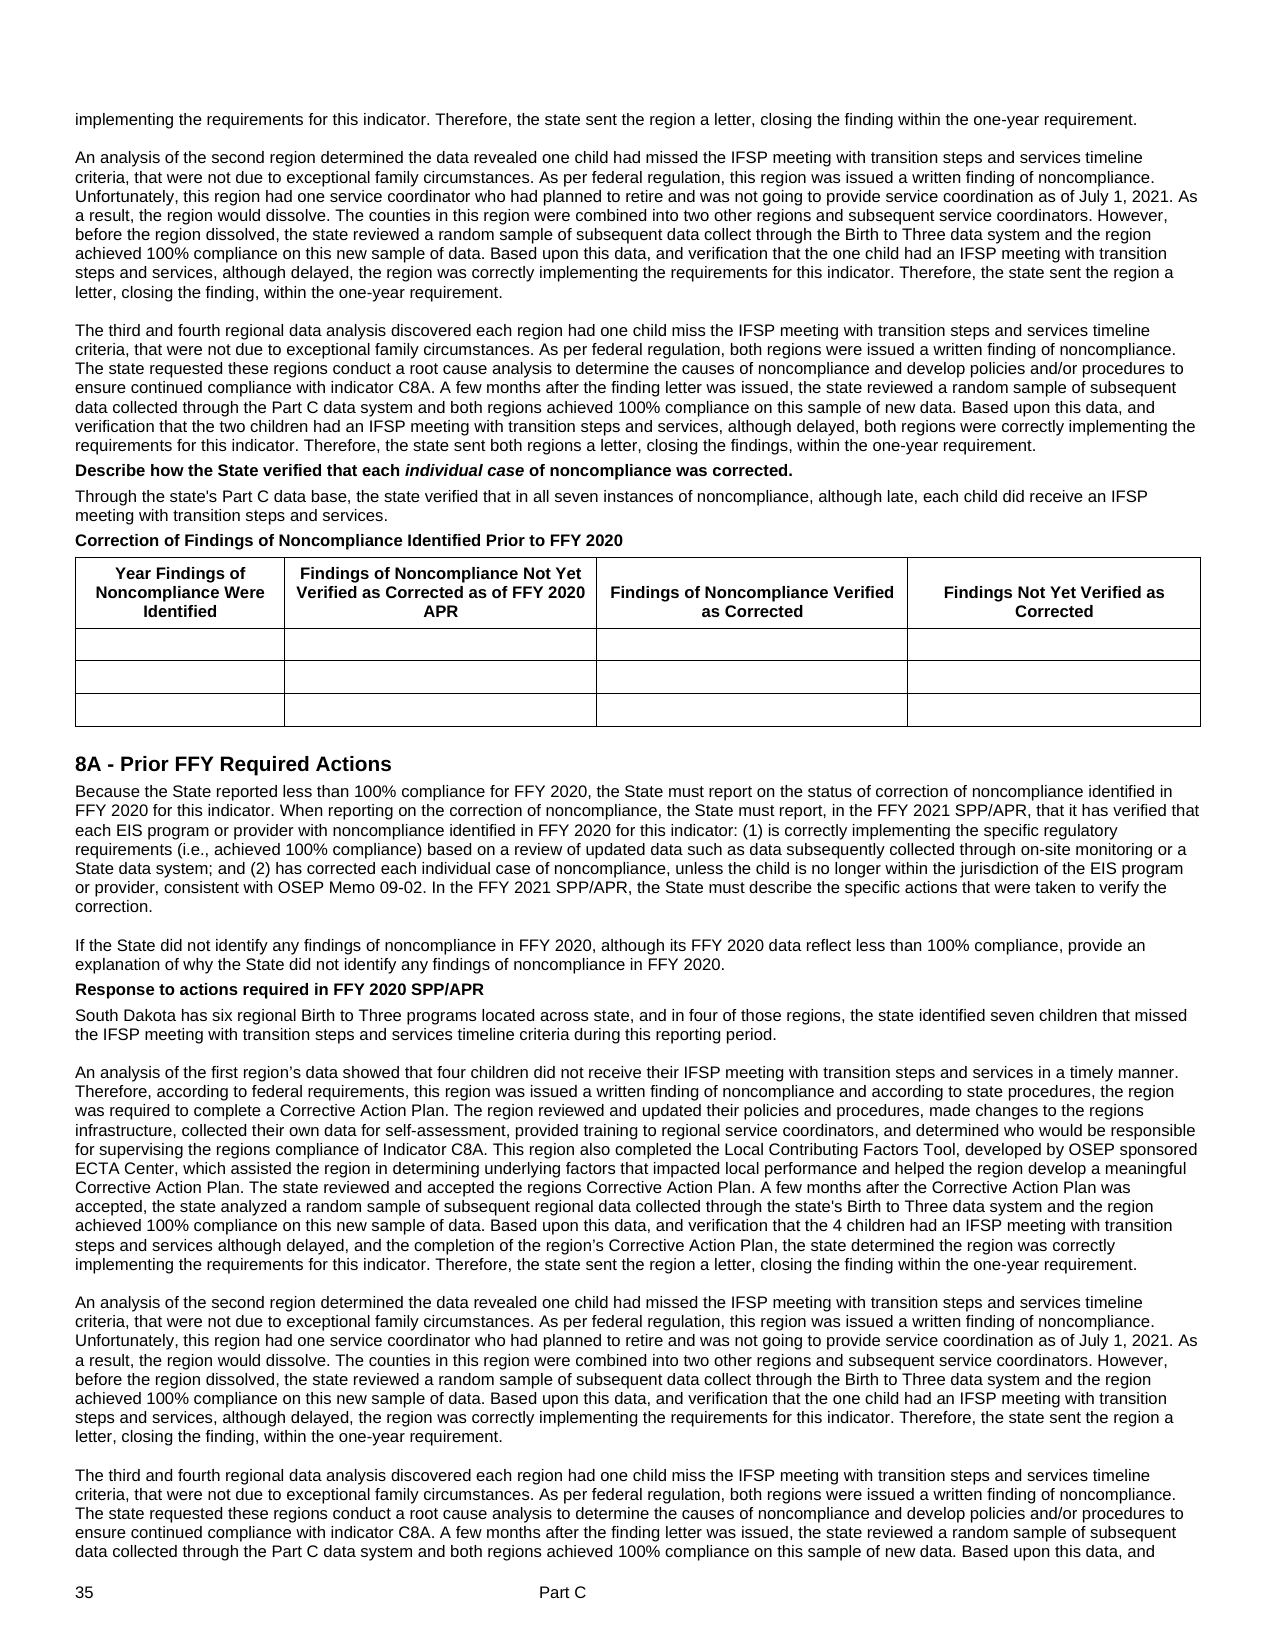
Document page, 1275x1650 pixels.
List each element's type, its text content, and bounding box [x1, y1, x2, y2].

text Correction of Findings of Noncompliance Identified Prior to FFY 2020 [75, 531, 1200, 550]
text Describe how the State verified that each individual case of noncompliance was corrected. [75, 461, 1200, 480]
table_cell [76, 661, 284, 693]
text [75, 110, 1200, 455]
table_cell [597, 694, 907, 726]
table_header Findings Not Yet Verified as Corrected [908, 558, 1200, 628]
table_header Findings of Noncompliance Verified as Corrected [597, 558, 907, 628]
subtitle 8A - Prior FFY Required Actions [75, 752, 1200, 776]
table_cell [76, 694, 284, 726]
table_cell [285, 661, 596, 693]
table_cell [908, 661, 1200, 693]
table_cell [285, 629, 596, 660]
table_header Findings of Noncompliance Not Yet Verified as Corrected as of FFY 2020 APR [285, 558, 596, 628]
table_cell [597, 629, 907, 660]
text Because the State reported less than 100% compliance for FFY 2020, the State must report on the status of correction of noncompliance identified in FFY 2020 for this indicator. When reporting on the correction of noncompliance, the State must report, in the FFY 2021 SPP/APR, that it has verified that each EIS program or provider with noncompliance identified in FFY 2020 for this indicator: (1) is correctly implementing the specific regulatory requirements (i.e., achieved 100% compliance) based on a review of updated data such as data subsequently collected through on-site monitoring or a State data system; and (2) has corrected each individual case of noncompliance, unless the child is no longer within the jurisdiction of the EIS program or provider, consistent with OSEP Memo 09-02. In the FFY 2021 SPP/APR, the State must describe the specific actions that were taken to verify the correction. If the State did not identify any findings of noncompliance in FFY 2020, although its FFY 2020 data reflect less than 100% compliance, provide an explanation of why the State did not identify any findings of noncompliance in FFY 2020. [75, 782, 1200, 974]
table_cell [76, 629, 284, 660]
table_cell [908, 629, 1200, 660]
table_cell [597, 661, 907, 693]
table_header Year Findings of Noncompliance Were Identified [76, 558, 284, 628]
table_cell [908, 694, 1200, 726]
text Through the state's Part C data base, the state verified that in all seven instances of noncompliance, although late, each child did receive an IFSP meeting with transition steps and services. [75, 487, 1200, 525]
table_cell [285, 694, 596, 726]
text Response to actions required in FFY 2020 SPP/APR [75, 980, 1200, 999]
